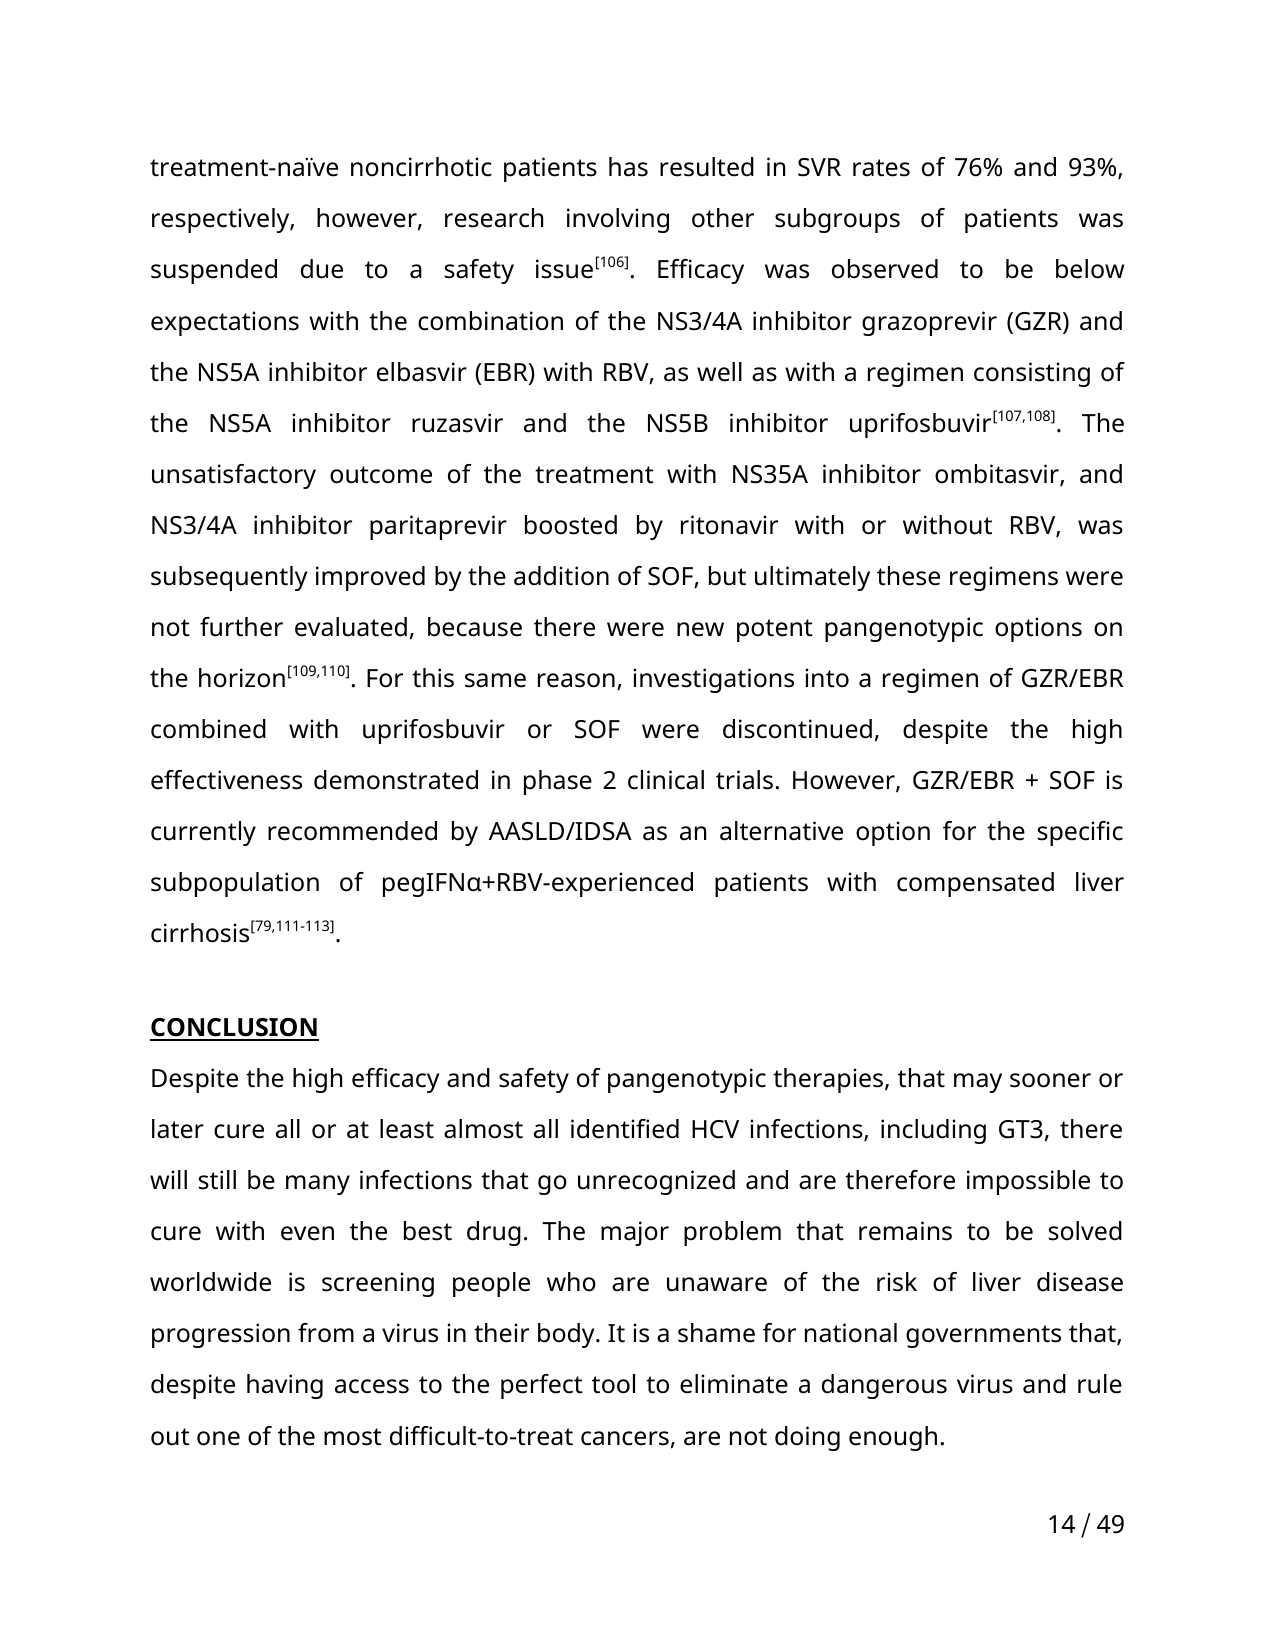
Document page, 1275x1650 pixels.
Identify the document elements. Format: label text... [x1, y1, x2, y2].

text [150, 150, 1125, 950]
text CONCLUSION [150, 1010, 1125, 1044]
text Despite the high efficacy and safety of pangenotypic therapies, that may sooner or later cure all or at least almost all identified HCV infections, including GT3, there will still be many infections that go unrecognized and are therefore impossible to cure with even the best drug. The major problem that remains to be solved worldwide is screening people who are unaware of the risk of liver disease progression from a virus in their body. It is a shame for national governments that, despite having access to the perfect tool to eliminate a dangerous virus and rule out one of the most difficult-to-treat cancers, are not doing enough. [150, 1061, 1125, 1452]
